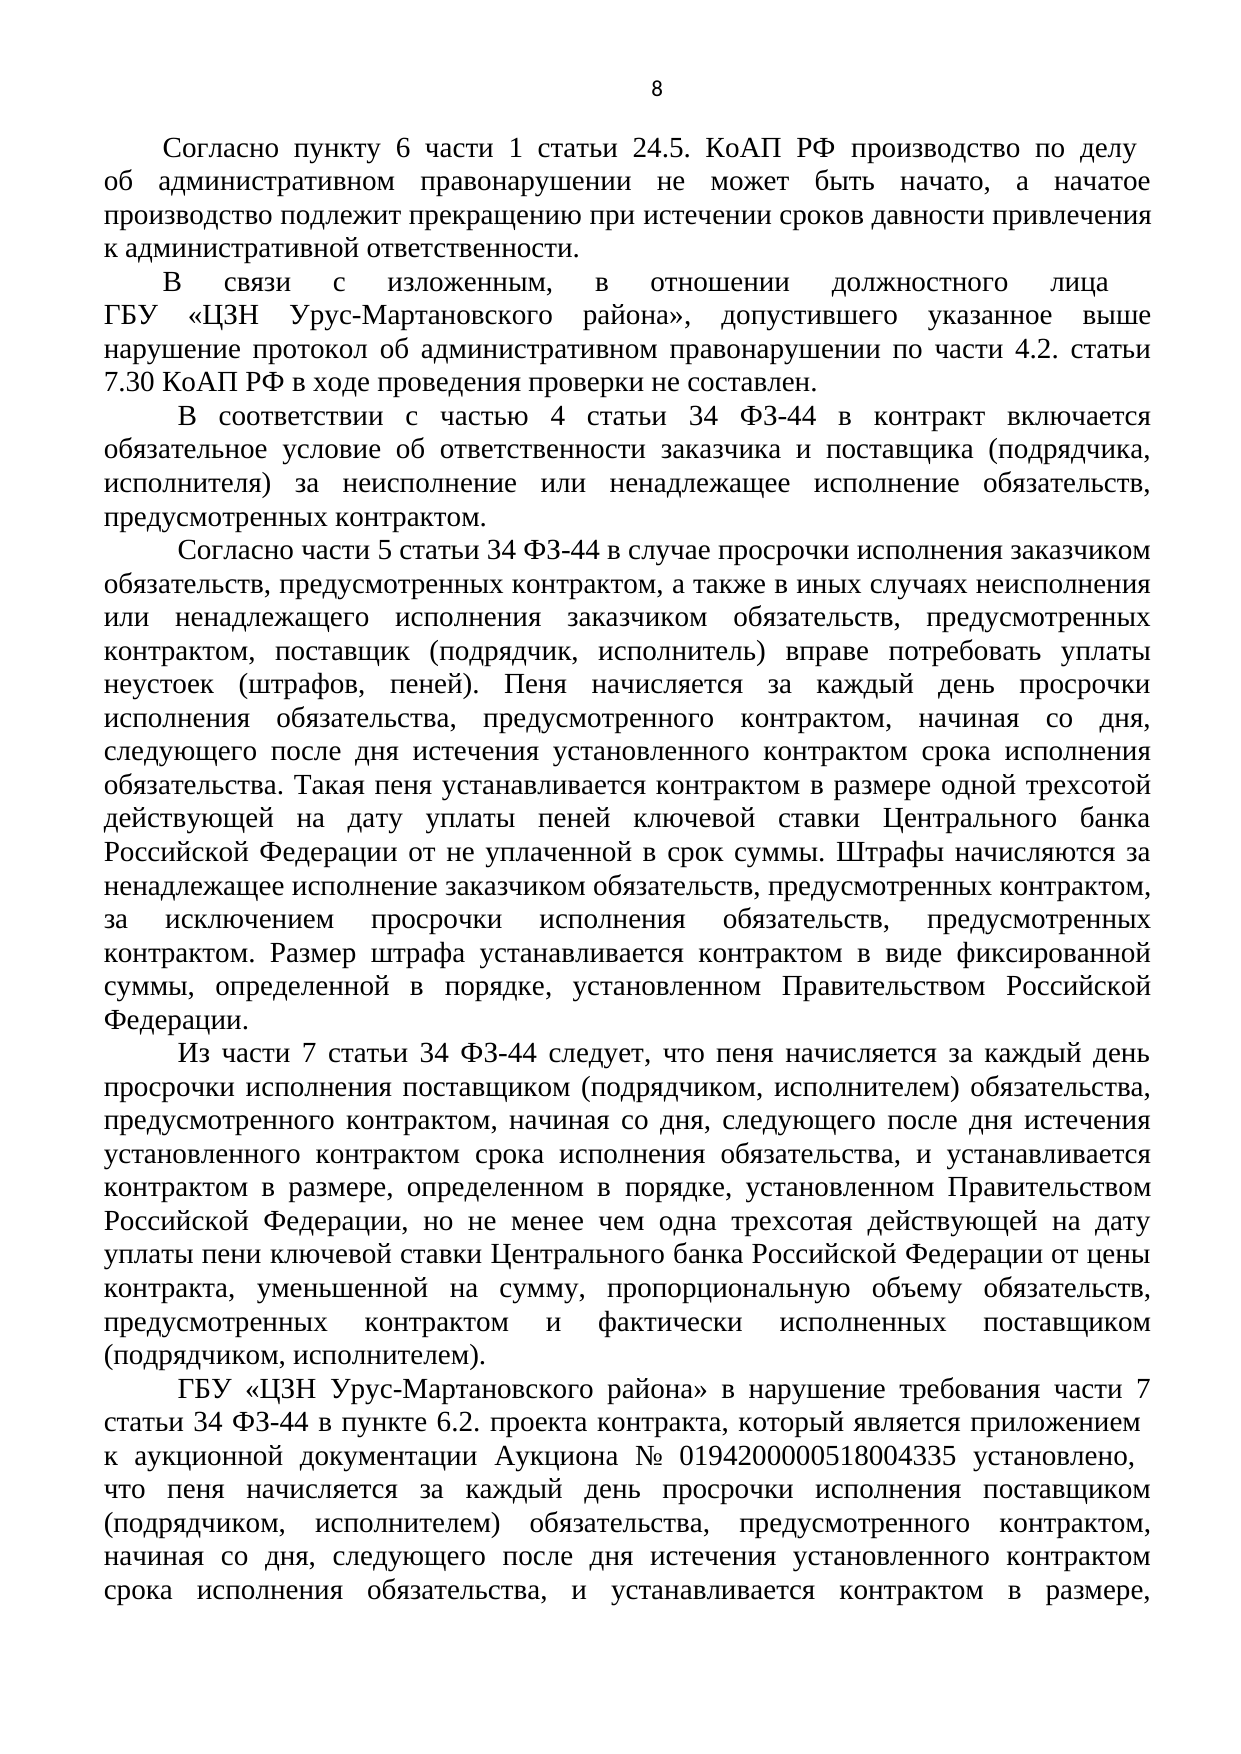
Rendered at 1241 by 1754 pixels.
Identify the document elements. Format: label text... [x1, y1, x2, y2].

text В соответствии с частью 4 статьи 34 ФЗ-44 в контракт включается обязательное условие об ответственности заказчика и поставщика (подрядчика, исполнителя) за неисполнение или ненадлежащее исполнение обязательств, предусмотренных контрактом. [103, 398, 1152, 532]
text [103, 1371, 1152, 1606]
text Согласно пункту 6 части 1 статьи 24.5. КоАП РФ производство по делу об административном правонарушении не может быть начато, а начатое производство подлежит прекращению при истечении сроков давности привлечения к административной ответственности. [103, 130, 1152, 264]
text В связи с изложенным, в отношении должностного лица ГБУ «ЦЗН Урус-Мартановского района», допустившего указанное выше нарушение протокол об административном правонарушении по части 4.2. статьи 7.30 КоАП РФ в ходе проведения проверки не составлен. [103, 264, 1152, 398]
text Из части 7 статьи 34 ФЗ-44 следует, что пеня начисляется за каждый день просрочки исполнения поставщиком (подрядчиком, исполнителем) обязательства, предусмотренного контрактом, начиная со дня, следующего после дня истечения установленного контрактом срока исполнения обязательства, и устанавливается контрактом в размере, определенном в порядке, установленном Правительством Российской Федерации, но не менее чем одна трехсотая действующей на дату уплаты пени ключевой ставки Центрального банка Российской Федерации от цены контракта, уменьшенной на сумму, пропорциональную объему обязательств, предусмотренных контрактом и фактически исполненных поставщиком (подрядчиком, исполнителем). [103, 1035, 1152, 1371]
text Согласно части 5 статьи 34 ФЗ-44 в случае просрочки исполнения заказчиком обязательств, предусмотренных контрактом, а также в иных случаях неисполнения или ненадлежащего исполнения заказчиком обязательств, предусмотренных контрактом, поставщик (подрядчик, исполнитель) вправе потребовать уплаты неустоек (штрафов, пеней). Пеня начисляется за каждый день просрочки исполнения обязательства, предусмотренного контрактом, начиная со дня, следующего после дня истечения установленного контрактом срока исполнения обязательства. Такая пеня устанавливается контрактом в размере одной трехсотой действующей на дату уплаты пеней ключевой ставки Центрального банка Российской Федерации от не уплаченной в срок суммы. Штрафы начисляются за ненадлежащее исполнение заказчиком обязательств, предусмотренных контрактом, за исключением просрочки исполнения обязательств, предусмотренных контрактом. Размер штрафа устанавливается контрактом в виде фиксированной суммы, определенной в порядке, установленном Правительством Российской Федерации. [103, 532, 1152, 1035]
